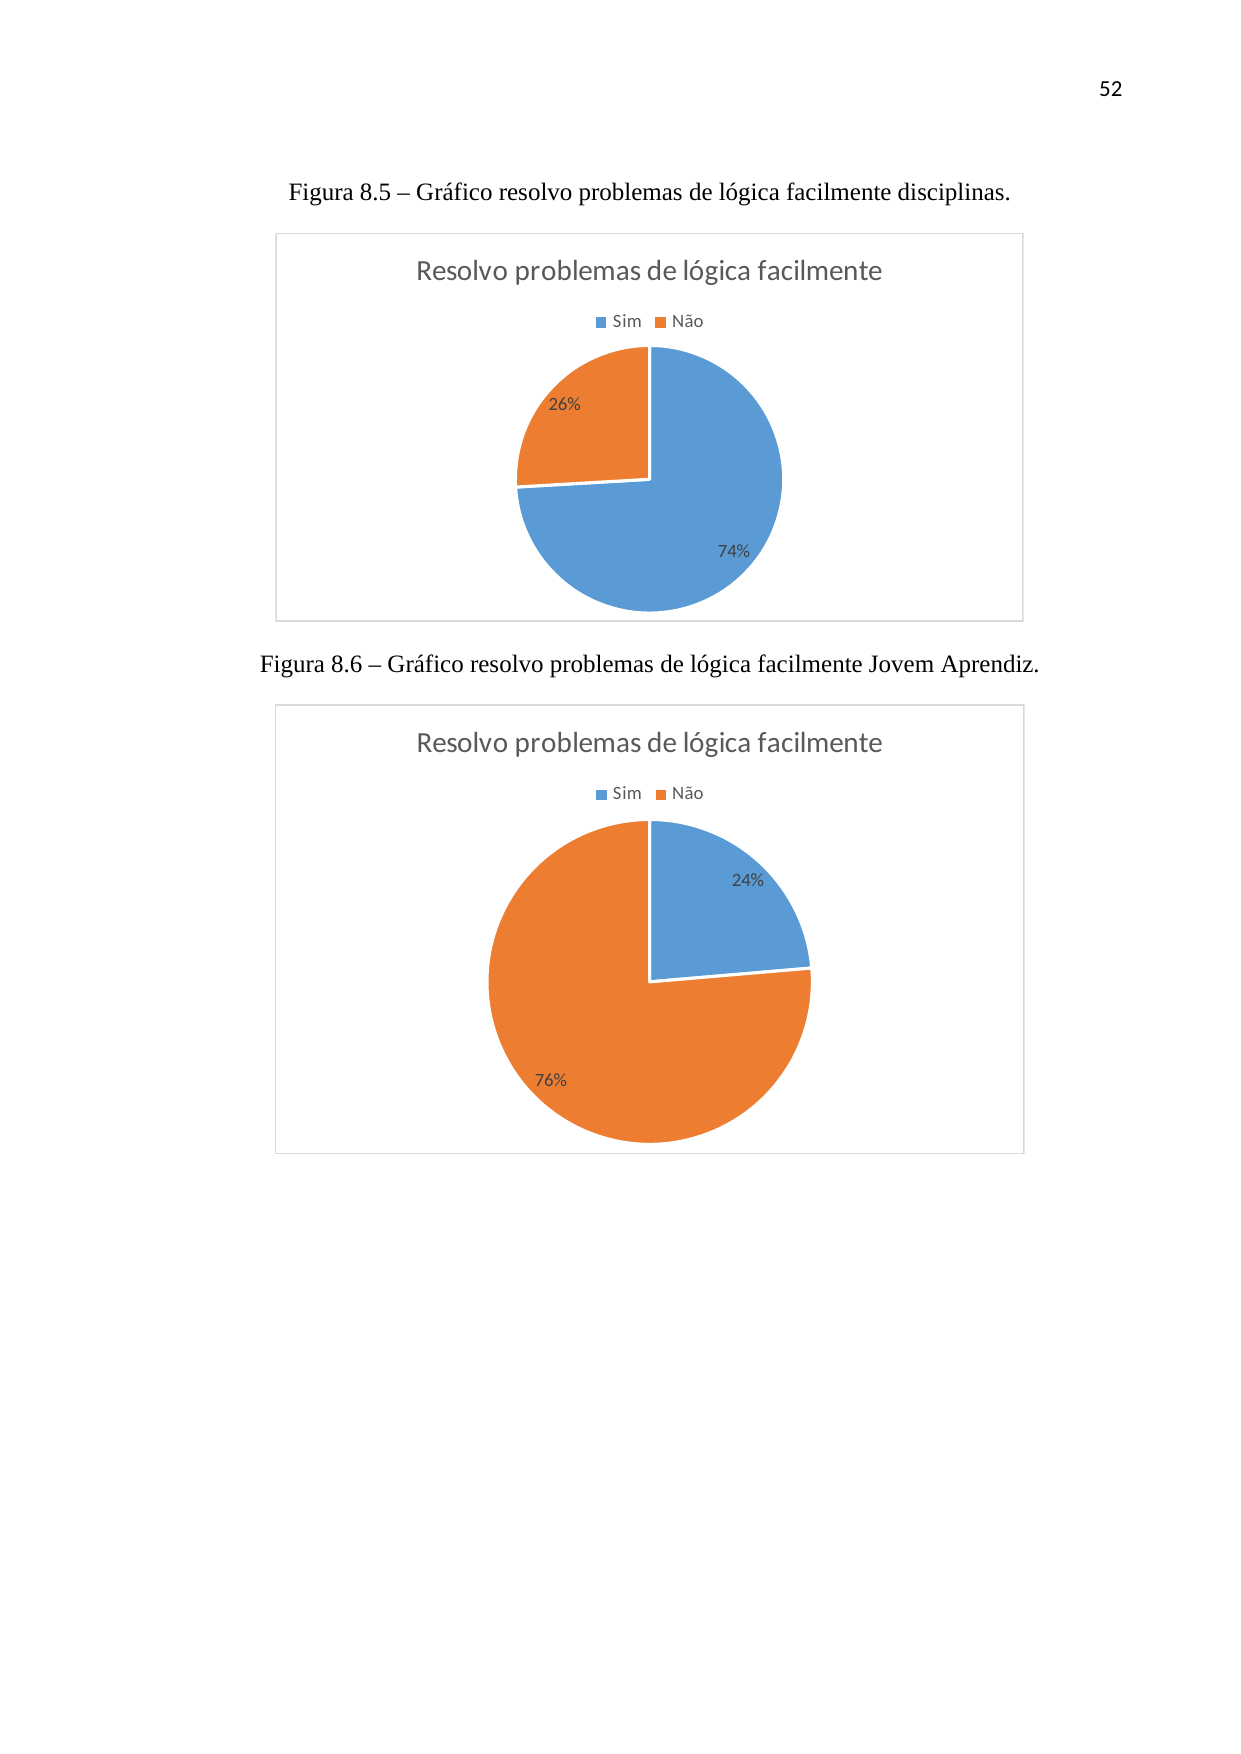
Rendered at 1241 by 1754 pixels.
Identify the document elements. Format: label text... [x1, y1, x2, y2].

text Figura 8.5 – Gráfico resolvo problemas de lógica facilmente disciplinas. [177, 177, 1122, 206]
text Figura 8.6 – Gráfico resolvo problemas de lógica facilmente Jovem Aprendiz. [177, 649, 1122, 677]
